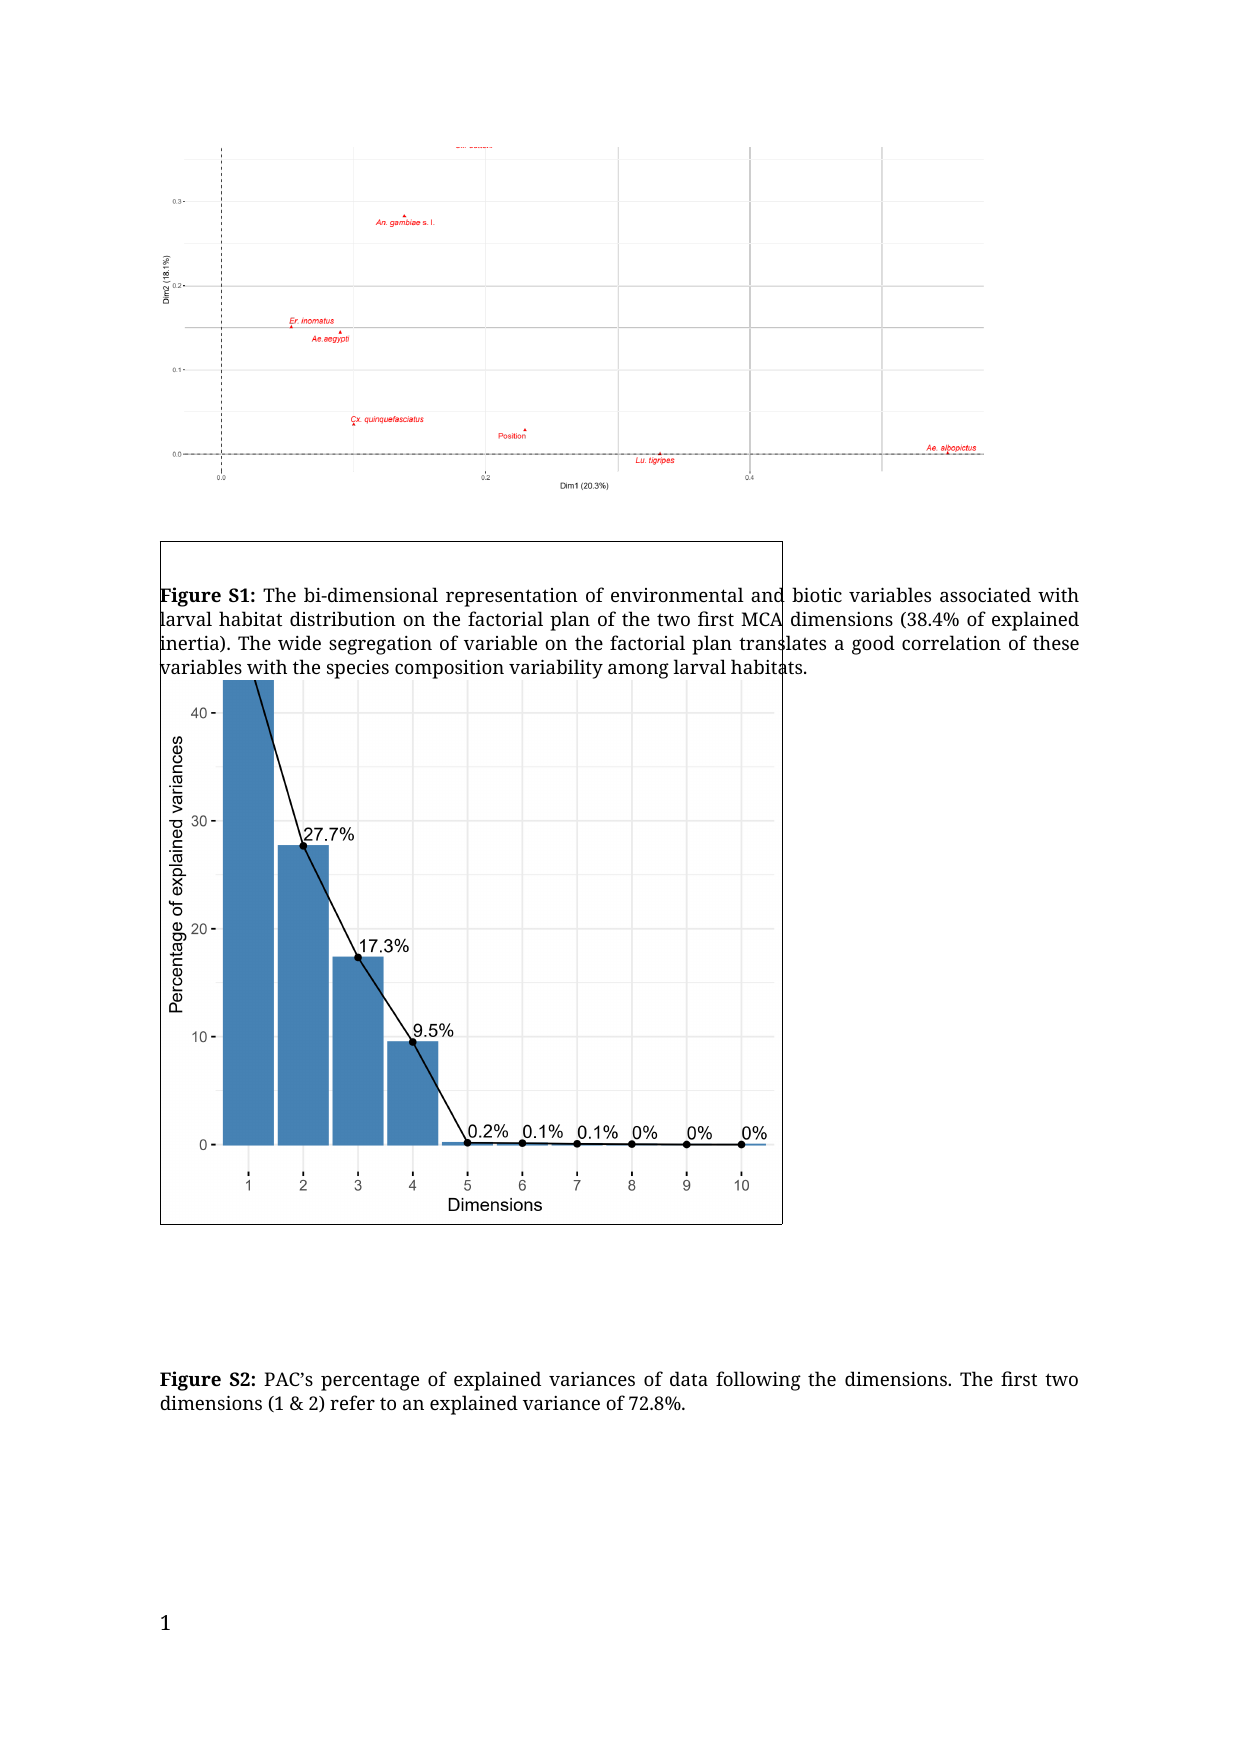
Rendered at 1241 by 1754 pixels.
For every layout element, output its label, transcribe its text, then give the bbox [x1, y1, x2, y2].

text Figure S1: The bi-dimensional representation of environmental and biotic variables associated with larval habitat distribution on the factorial plan of the two first MCA dimensions (38.4% of explained inertia). The wide segregation of variable on the factorial plan translates a good correlation of these variables with the species composition variability among larval habitats. [161, 583, 782, 680]
picture [161, 680, 782, 1224]
text Figure S2: PAC’s percentage of explained variances of data following the dimensions. The first two dimensions (1 & 2) refer to an explained variance of 72.8%. [159, 1367, 1081, 1415]
text Figure S1: The bi-dimensional representation of environmental and biotic variables associated with larval habitat distribution on the factorial plan of the two first MCA dimensions (38.4% of explained inertia). The wide segregation of variable on the factorial plan translates a good correlation of these variables with the species composition variability among larval habitats. [783, 583, 1081, 680]
